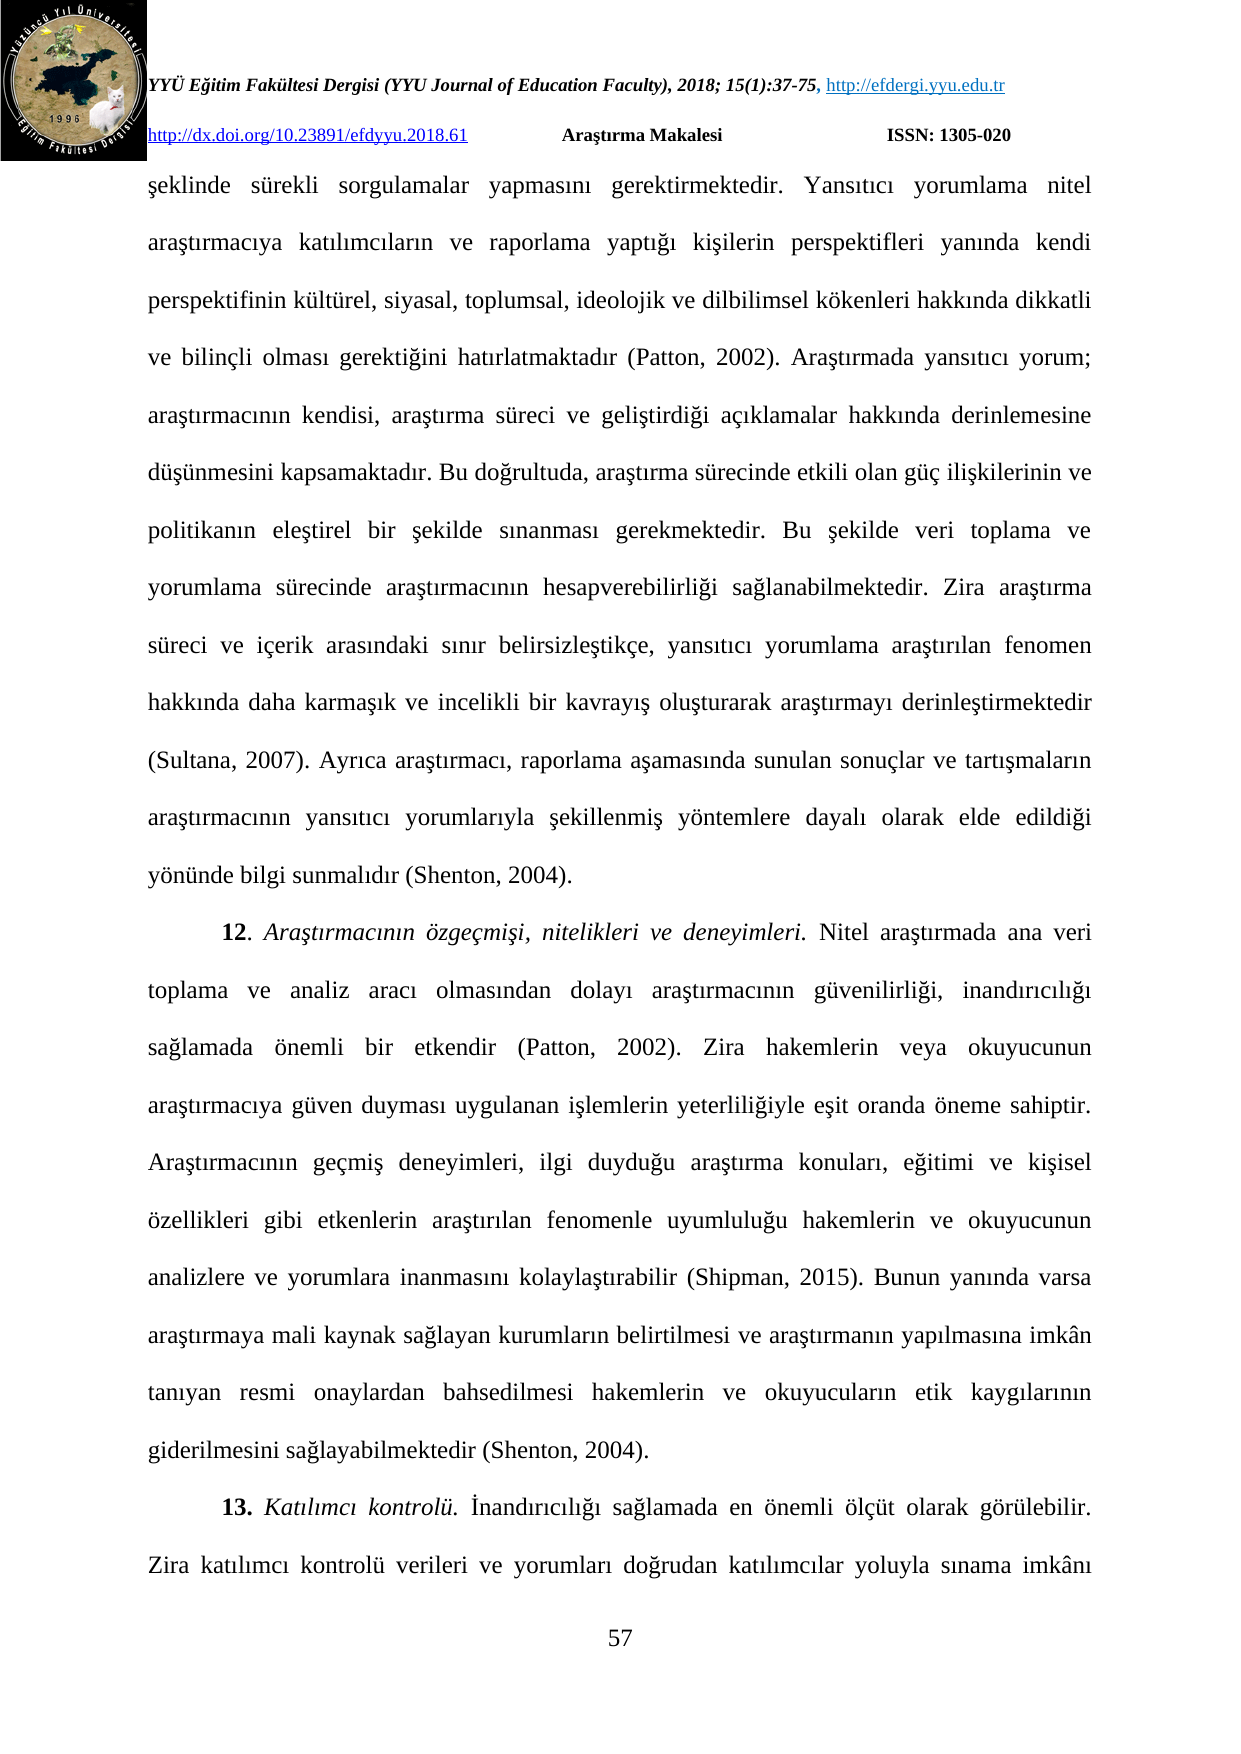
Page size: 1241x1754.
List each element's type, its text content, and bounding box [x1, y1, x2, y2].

text 12. Araştırmacının özgeçmişi, nitelikleri ve deneyimleri. Nitel araştırmada ana veri toplama ve analiz aracı olmasından dolayı araştırmacının güvenilirliği, inandırıcılığı sağlamada önemli bir etkendir (Patton, 2002). Zira hakemlerin veya okuyucunun araştırmacıya güven duyması uygulanan işlemlerin yeterliliğiyle eşit oranda öneme sahiptir. Araştırmacının geçmiş deneyimleri, ilgi duyduğu araştırma konuları, eğitimi ve kişisel özellikleri gibi etkenlerin araştırılan fenomenle uyumluluğu hakemlerin ve okuyucunun analizlere ve yorumlara inanmasını kolaylaştırabilir (Shipman, 2015). Bunun yanında varsa araştırmaya mali kaynak sağlayan kurumların belirtilmesi ve araştırmanın yapılmasına imkân tanıyan resmi onaylardan bahsedilmesi hakemlerin ve okuyucuların etik kaygılarının giderilmesini sağlayabilmektedir (Shenton, 2004). [148, 917, 1093, 1463]
picture [0, 0, 147, 159]
